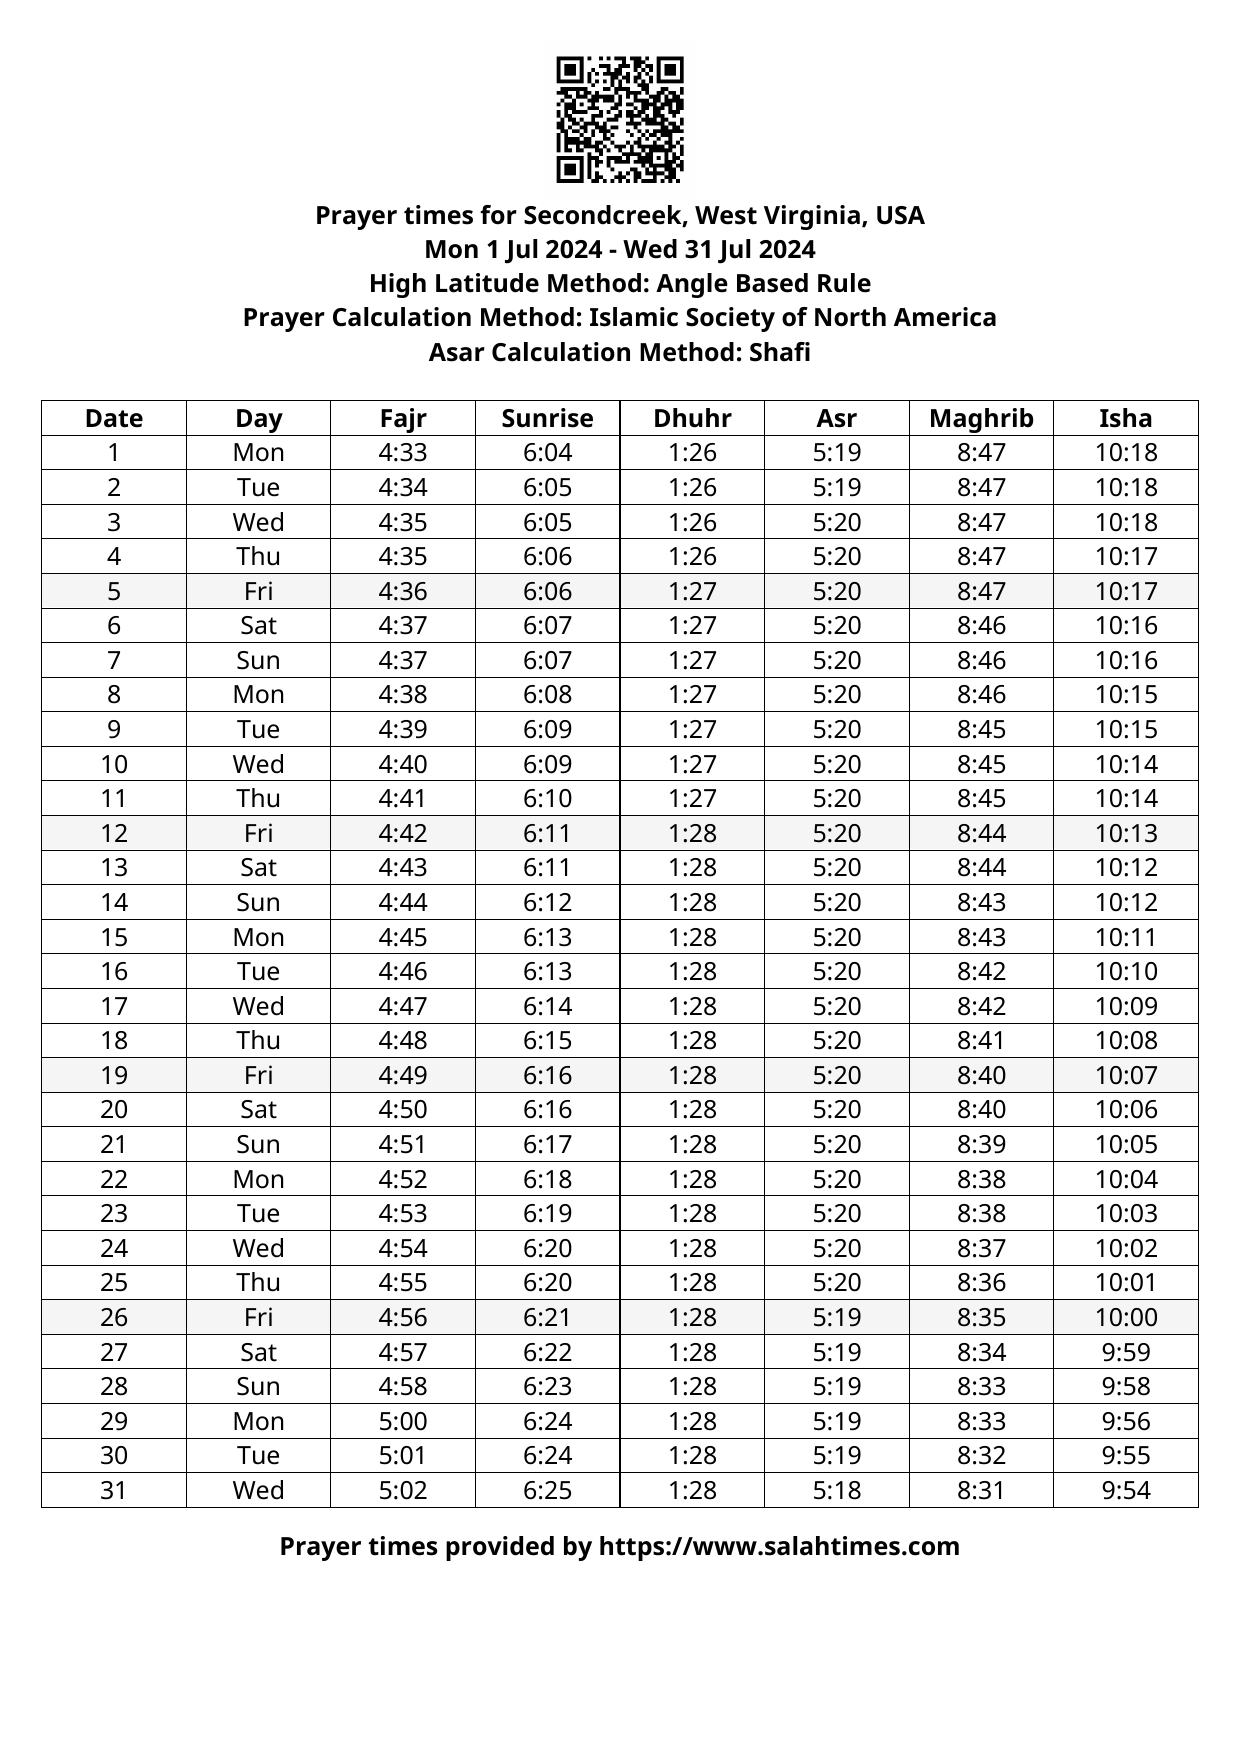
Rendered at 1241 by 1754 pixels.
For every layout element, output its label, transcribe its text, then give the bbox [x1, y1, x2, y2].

table_cell 10:18 [1054, 505, 1198, 538]
table_cell 6:14 [476, 989, 619, 1022]
table_cell Sat [187, 851, 330, 884]
table_cell 4:51 [331, 1127, 475, 1161]
text High Latitude Method: Angle Based Rule [42, 266, 1198, 300]
table_cell 1:28 [621, 1162, 764, 1195]
table_cell 1:28 [621, 989, 764, 1022]
table_cell 4:56 [331, 1300, 475, 1334]
table_cell 8 [42, 678, 186, 711]
table_cell 30 [42, 1439, 186, 1472]
table_cell Wed [187, 1473, 330, 1507]
table_cell 10:02 [1054, 1231, 1198, 1264]
table_cell 5:20 [765, 505, 909, 538]
table_cell Thu [187, 1024, 330, 1057]
text Prayer times for Secondcreek, West Virginia, USA [42, 198, 1198, 232]
table_cell Sat [187, 1335, 330, 1368]
table_cell 21 [42, 1127, 186, 1161]
table_cell 8:31 [910, 1473, 1053, 1507]
table_cell 5:20 [765, 781, 909, 815]
table_cell 6:11 [476, 851, 619, 884]
table_cell 4:38 [331, 678, 475, 711]
table_cell 5:20 [765, 609, 909, 642]
table_cell 10:05 [1054, 1127, 1198, 1161]
table_cell Tue [187, 712, 330, 746]
table_cell 5:19 [765, 436, 909, 469]
table_cell 18 [42, 1024, 186, 1057]
table_cell 5:20 [765, 989, 909, 1022]
table_cell 5:00 [331, 1404, 475, 1437]
table_cell Sun [187, 1127, 330, 1161]
table_cell 9:56 [1054, 1404, 1198, 1437]
text Prayer times provided by https://www.salahtimes.com [42, 1528, 1198, 1563]
table_cell 6:09 [476, 747, 619, 780]
table_cell 9:54 [1054, 1473, 1198, 1507]
table_cell 4:48 [331, 1024, 475, 1057]
table_cell 4:58 [331, 1369, 475, 1403]
table_cell Tue [187, 1196, 330, 1230]
table_cell 6:10 [476, 781, 619, 815]
table_cell 5:20 [765, 1093, 909, 1126]
table_cell 17 [42, 989, 186, 1022]
table_cell Sat [187, 609, 330, 642]
table_cell 1:28 [621, 1093, 764, 1126]
table_cell 6 [42, 609, 186, 642]
table_cell 2 [42, 470, 186, 504]
table_header Maghrib [910, 401, 1053, 434]
table_cell Sun [187, 643, 330, 677]
table_cell 5:20 [765, 1024, 909, 1057]
table_cell 6:15 [476, 1024, 619, 1057]
table_cell 4 [42, 539, 186, 573]
table_cell 4:53 [331, 1196, 475, 1230]
table_header Day [187, 401, 330, 434]
table_cell 22 [42, 1162, 186, 1195]
table_cell 8:33 [910, 1404, 1053, 1437]
table_cell 6:04 [476, 436, 619, 469]
table_cell 8:43 [910, 885, 1053, 919]
table_cell 10:06 [1054, 1093, 1198, 1126]
table_cell 1:28 [621, 1266, 764, 1299]
table_cell 10:14 [1054, 781, 1198, 815]
text Asar Calculation Method: Shafi [42, 334, 1198, 368]
table_cell 1:27 [621, 712, 764, 746]
table_cell 5:20 [765, 954, 909, 988]
table_cell Sat [187, 1093, 330, 1126]
table_cell 1:28 [621, 1127, 764, 1161]
table_cell Wed [187, 505, 330, 538]
table_cell 1:26 [621, 505, 764, 538]
table_cell 6:23 [476, 1369, 619, 1403]
table_cell 10:15 [1054, 712, 1198, 746]
table_cell Sun [187, 885, 330, 919]
table_cell 8:37 [910, 1231, 1053, 1264]
table_header Isha [1054, 401, 1198, 434]
table_cell 25 [42, 1266, 186, 1299]
table_cell 1:27 [621, 747, 764, 780]
table_cell 4:40 [331, 747, 475, 780]
table_cell 10:08 [1054, 1024, 1198, 1057]
table_cell 27 [42, 1335, 186, 1368]
table_cell 8:47 [910, 539, 1053, 573]
table_cell 5:19 [765, 1300, 909, 1334]
table_cell Mon [187, 436, 330, 469]
table_cell 9:55 [1054, 1439, 1198, 1472]
table_cell 1:26 [621, 436, 764, 469]
table_cell Sun [187, 1369, 330, 1403]
table_header Date [42, 401, 186, 434]
table_cell 8:38 [910, 1162, 1053, 1195]
table_cell 26 [42, 1300, 186, 1334]
table_cell 5:19 [765, 1439, 909, 1472]
picture [542, 41, 699, 198]
table_cell 5:20 [765, 1231, 909, 1264]
table_cell 8:46 [910, 678, 1053, 711]
table_cell 8:40 [910, 1058, 1053, 1092]
table_cell 4:39 [331, 712, 475, 746]
table_cell 10:16 [1054, 609, 1198, 642]
table_cell Mon [187, 678, 330, 711]
table_cell 1:27 [621, 574, 764, 607]
table_cell 3 [42, 505, 186, 538]
table_cell 6:13 [476, 920, 619, 953]
table_cell 6:11 [476, 816, 619, 849]
table_cell Fri [187, 574, 330, 607]
table_header Sunrise [476, 401, 619, 434]
table_cell 10:11 [1054, 920, 1198, 953]
table_cell 1:28 [621, 1196, 764, 1230]
table_cell 6:07 [476, 609, 619, 642]
table_cell Mon [187, 920, 330, 953]
table_cell 6:09 [476, 712, 619, 746]
table_cell Fri [187, 1058, 330, 1092]
table_cell 5:19 [765, 1335, 909, 1368]
table_cell 6:24 [476, 1439, 619, 1472]
table_cell 9:59 [1054, 1335, 1198, 1368]
table_cell 6:06 [476, 574, 619, 607]
table_cell 5:20 [765, 678, 909, 711]
table_cell 9 [42, 712, 186, 746]
table_cell 28 [42, 1369, 186, 1403]
table_cell 6:16 [476, 1058, 619, 1092]
table_cell 5:20 [765, 1266, 909, 1299]
text Mon 1 Jul 2024 - Wed 31 Jul 2024 [42, 232, 1198, 266]
table_cell 4:49 [331, 1058, 475, 1092]
table_cell 4:54 [331, 1231, 475, 1264]
table_cell 10:15 [1054, 678, 1198, 711]
table_cell 13 [42, 851, 186, 884]
table_cell 1:28 [621, 954, 764, 988]
table_cell 12 [42, 816, 186, 849]
table_cell 23 [42, 1196, 186, 1230]
table_cell 5:20 [765, 920, 909, 953]
table_cell Mon [187, 1162, 330, 1195]
table_cell 5:02 [331, 1473, 475, 1507]
table_cell 6:05 [476, 505, 619, 538]
table_cell 8:43 [910, 920, 1053, 953]
table_cell Fri [187, 1300, 330, 1334]
table_cell 4:50 [331, 1093, 475, 1126]
table_cell 1 [42, 436, 186, 469]
table_cell 8:35 [910, 1300, 1053, 1334]
table_cell 1:28 [621, 1300, 764, 1334]
table_cell 5:20 [765, 539, 909, 573]
table_cell 6:07 [476, 643, 619, 677]
table_cell 4:47 [331, 989, 475, 1022]
table_cell 10:18 [1054, 470, 1198, 504]
table_cell 4:45 [331, 920, 475, 953]
table_cell 8:44 [910, 816, 1053, 849]
table_cell 19 [42, 1058, 186, 1092]
text Prayer Calculation Method: Islamic Society of North America [42, 300, 1198, 334]
table_cell Tue [187, 470, 330, 504]
table_cell 8:36 [910, 1266, 1053, 1299]
table_cell 10:10 [1054, 954, 1198, 988]
table_cell 4:46 [331, 954, 475, 988]
table_cell 5:20 [765, 643, 909, 677]
table_cell 8:47 [910, 505, 1053, 538]
table_cell 8:42 [910, 954, 1053, 988]
table_cell 1:28 [621, 1473, 764, 1507]
table_cell 8:47 [910, 436, 1053, 469]
table_cell 8:40 [910, 1093, 1053, 1126]
table_cell 5:20 [765, 574, 909, 607]
table_cell 10:13 [1054, 816, 1198, 849]
table_cell 8:45 [910, 747, 1053, 780]
table_cell 8:42 [910, 989, 1053, 1022]
table_cell 4:37 [331, 643, 475, 677]
table_cell 8:47 [910, 470, 1053, 504]
table_cell 4:55 [331, 1266, 475, 1299]
table_cell 4:34 [331, 470, 475, 504]
table_cell 8:47 [910, 574, 1053, 607]
table_cell 8:38 [910, 1196, 1053, 1230]
table_cell 5:20 [765, 1162, 909, 1195]
table_cell 10:07 [1054, 1058, 1198, 1092]
table_cell 5:20 [765, 1196, 909, 1230]
table_cell 14 [42, 885, 186, 919]
table_cell 4:44 [331, 885, 475, 919]
table_cell 6:20 [476, 1266, 619, 1299]
table_cell 6:25 [476, 1473, 619, 1507]
table_cell 10:03 [1054, 1196, 1198, 1230]
table_cell 6:12 [476, 885, 619, 919]
table_cell 1:28 [621, 851, 764, 884]
table_cell 5:20 [765, 851, 909, 884]
table_cell 5:19 [765, 1369, 909, 1403]
table_cell 10:12 [1054, 851, 1198, 884]
table_cell 1:26 [621, 470, 764, 504]
table_cell 1:28 [621, 920, 764, 953]
table_cell 1:28 [621, 1231, 764, 1264]
table_cell 1:28 [621, 1024, 764, 1057]
table_cell 24 [42, 1231, 186, 1264]
table_cell 1:27 [621, 678, 764, 711]
table_cell 4:52 [331, 1162, 475, 1195]
table_cell 10:14 [1054, 747, 1198, 780]
table_cell 10 [42, 747, 186, 780]
table_cell Thu [187, 539, 330, 573]
table_cell Wed [187, 1231, 330, 1264]
table_cell 8:39 [910, 1127, 1053, 1161]
table_cell 8:33 [910, 1369, 1053, 1403]
table_cell 16 [42, 954, 186, 988]
table_cell Thu [187, 1266, 330, 1299]
table_cell 15 [42, 920, 186, 953]
table_cell 10:16 [1054, 643, 1198, 677]
table_cell 31 [42, 1473, 186, 1507]
table_cell 6:24 [476, 1404, 619, 1437]
table_cell 6:16 [476, 1093, 619, 1126]
table_cell 8:34 [910, 1335, 1053, 1368]
table_cell 10:17 [1054, 539, 1198, 573]
table_cell 5:20 [765, 1127, 909, 1161]
table_cell 8:46 [910, 609, 1053, 642]
table_cell 5:19 [765, 1404, 909, 1437]
table_cell 1:26 [621, 539, 764, 573]
table_cell 10:09 [1054, 989, 1198, 1022]
table_cell 8:32 [910, 1439, 1053, 1472]
table_cell 5:20 [765, 747, 909, 780]
table_cell 9:58 [1054, 1369, 1198, 1403]
table_cell 5:20 [765, 1058, 909, 1092]
table_cell 6:21 [476, 1300, 619, 1334]
table_cell 7 [42, 643, 186, 677]
table_cell 6:06 [476, 539, 619, 573]
table_cell Tue [187, 1439, 330, 1472]
table_header Dhuhr [621, 401, 764, 434]
table_cell 1:28 [621, 885, 764, 919]
table_cell 4:43 [331, 851, 475, 884]
table_cell 5:18 [765, 1473, 909, 1507]
table_cell 1:28 [621, 1439, 764, 1472]
table_cell 5:20 [765, 885, 909, 919]
table_cell 6:18 [476, 1162, 619, 1195]
table_cell 6:17 [476, 1127, 619, 1161]
table_cell 8:46 [910, 643, 1053, 677]
table_cell 1:27 [621, 643, 764, 677]
table_header Asr [765, 401, 909, 434]
table_cell 1:28 [621, 1335, 764, 1368]
table_cell 10:12 [1054, 885, 1198, 919]
table_header Fajr [331, 401, 475, 434]
table_cell 6:19 [476, 1196, 619, 1230]
table_cell 4:36 [331, 574, 475, 607]
table_cell 1:28 [621, 1058, 764, 1092]
table_cell 1:28 [621, 1404, 764, 1437]
table_cell 1:27 [621, 609, 764, 642]
table_cell 1:28 [621, 816, 764, 849]
table_cell 8:41 [910, 1024, 1053, 1057]
table_cell 5:19 [765, 470, 909, 504]
table_cell Wed [187, 989, 330, 1022]
table_cell Wed [187, 747, 330, 780]
table_cell 1:28 [621, 1369, 764, 1403]
table_cell 6:08 [476, 678, 619, 711]
table_cell 29 [42, 1404, 186, 1437]
table_cell Thu [187, 781, 330, 815]
table_cell 4:35 [331, 505, 475, 538]
table_cell 6:13 [476, 954, 619, 988]
table_cell 4:42 [331, 816, 475, 849]
table_cell 6:20 [476, 1231, 619, 1264]
table_cell 5:20 [765, 712, 909, 746]
table_cell 6:05 [476, 470, 619, 504]
table_cell 4:41 [331, 781, 475, 815]
table_cell 5:01 [331, 1439, 475, 1472]
table_cell 10:17 [1054, 574, 1198, 607]
table_cell 10:01 [1054, 1266, 1198, 1299]
table_cell 4:35 [331, 539, 475, 573]
table_cell 10:18 [1054, 436, 1198, 469]
table_cell 1:27 [621, 781, 764, 815]
table_cell 11 [42, 781, 186, 815]
table_cell 6:22 [476, 1335, 619, 1368]
table_cell 5 [42, 574, 186, 607]
table_cell Tue [187, 954, 330, 988]
table_cell 4:57 [331, 1335, 475, 1368]
table_cell Mon [187, 1404, 330, 1437]
table_cell 8:45 [910, 712, 1053, 746]
table_cell 5:20 [765, 816, 909, 849]
table_cell 10:00 [1054, 1300, 1198, 1334]
table_cell 4:37 [331, 609, 475, 642]
table_cell 8:44 [910, 851, 1053, 884]
table_cell 20 [42, 1093, 186, 1126]
table_cell 4:33 [331, 436, 475, 469]
table_cell 8:45 [910, 781, 1053, 815]
table_cell 10:04 [1054, 1162, 1198, 1195]
table_cell Fri [187, 816, 330, 849]
